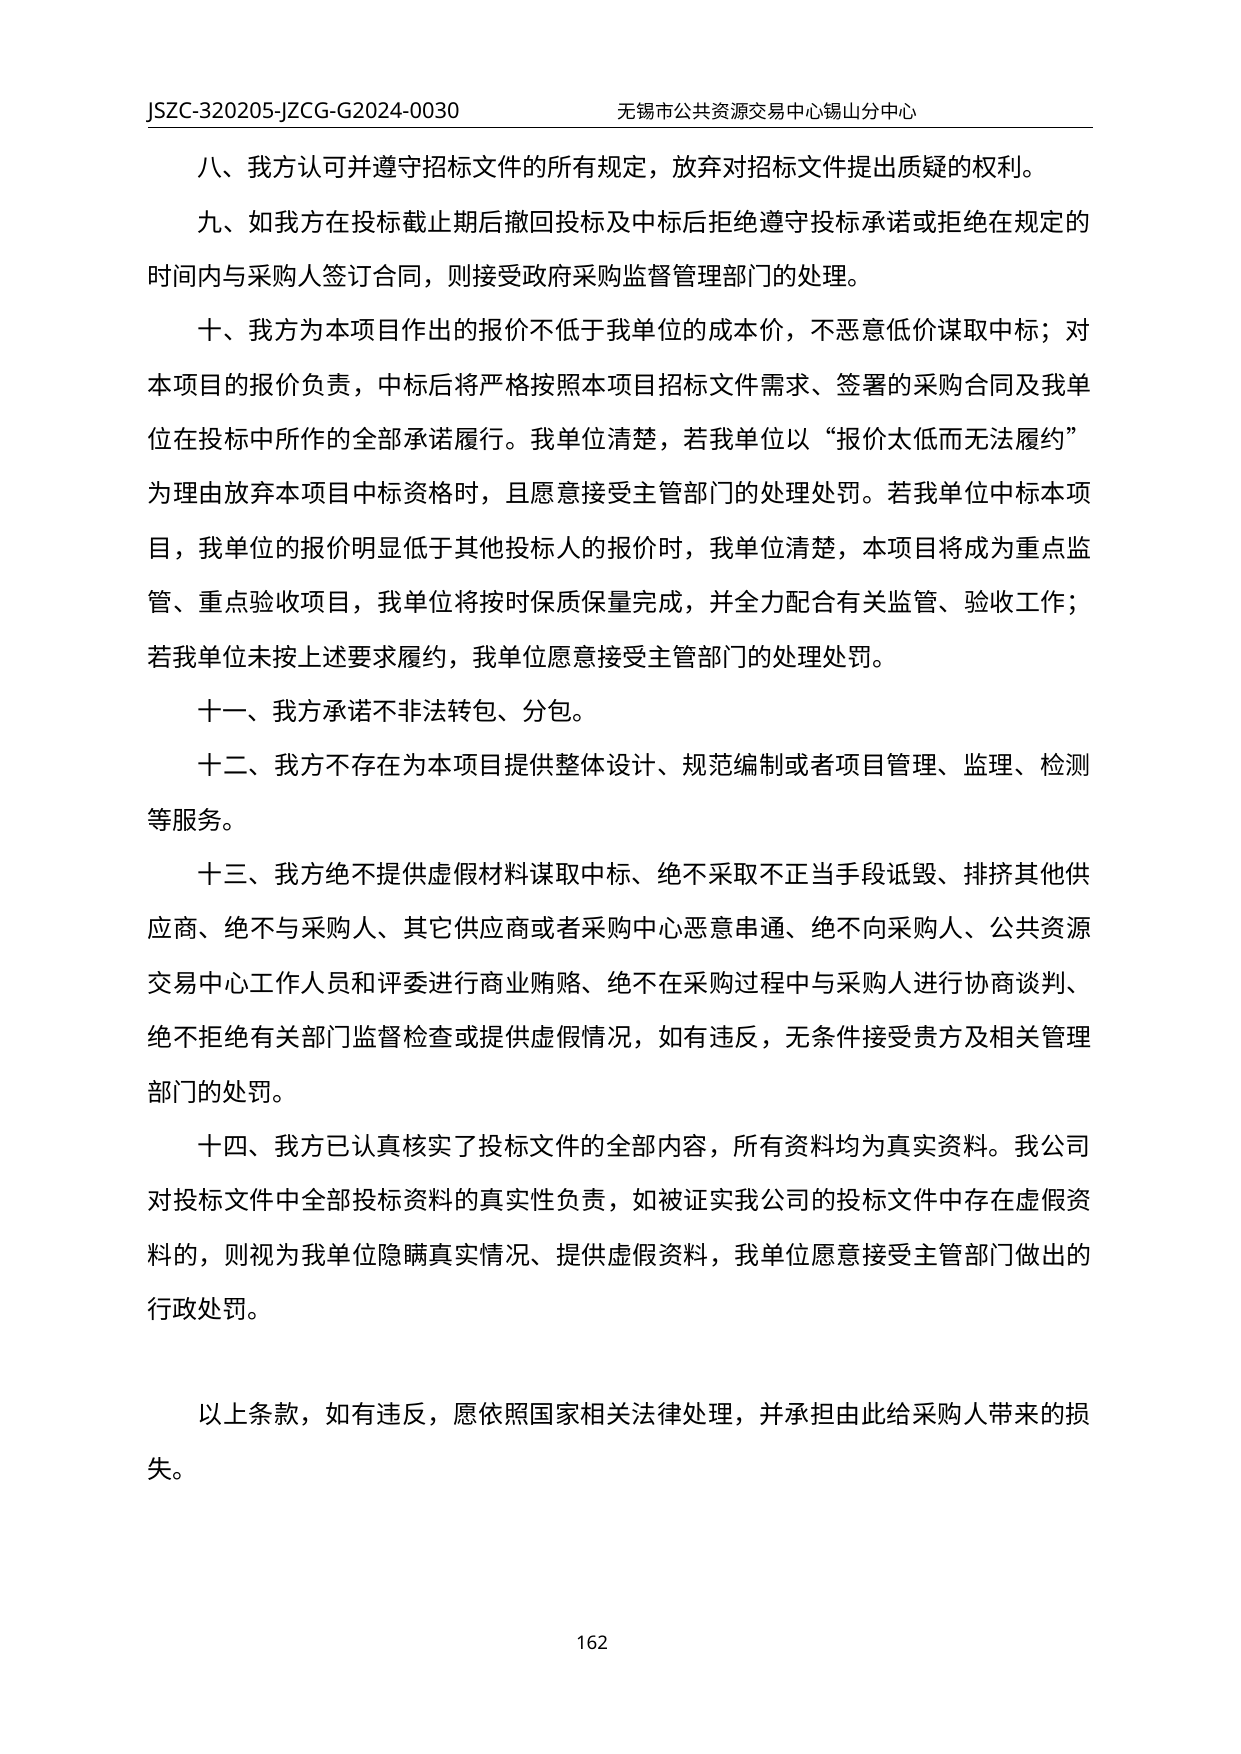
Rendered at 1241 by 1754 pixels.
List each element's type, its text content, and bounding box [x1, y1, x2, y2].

text 十、我方为本项目作出的报价不低于我单位的成本价，不恶意低价谋取中标；对本项目的报价负责，中标后将严格按照本项目招标文件需求、签署的采购合同及我单位在投标中所作的全部承诺履行。我单位清楚，若我单位以“报价太低而无法履约”为理由放弃本项目中标资格时，且愿意接受主管部门的处理处罚。若我单位中标本项目，我单位的报价明显低于其他投标人的报价时，我单位清楚，本项目将成为重点监管、重点验收项目，我单位将按时保质保量完成，并全力配合有关监管、验收工作；若我单位未按上述要求履约，我单位愿意接受主管部门的处理处罚。 [148, 311, 1093, 673]
text 以上条款，如有违反，愿依照国家相关法律处理，并承担由此给采购人带来的损失。 [148, 1395, 1093, 1486]
text 十四、我方已认真核实了投标文件的全部内容，所有资料均为真实资料。我公司对投标文件中全部投标资料的真实性负责，如被证实我公司的投标文件中存在虚假资料的，则视为我单位隐瞒真实情况、提供虚假资料，我单位愿意接受主管部门做出的行政处罚。 [148, 1126, 1093, 1326]
text 十三、我方绝不提供虚假材料谋取中标、绝不采取不正当手段诋毁、排挤其他供应商、绝不与采购人、其它供应商或者采购中心恶意串通、绝不向采购人、公共资源交易中心工作人员和评委进行商业贿赂、绝不在采购过程中与采购人进行协商谈判、绝不拒绝有关部门监督检查或提供虚假情况，如有违反，无条件接受贵方及相关管理部门的处罚。 [148, 854, 1093, 1108]
text 九、如我方在投标截止期后撤回投标及中标后拒绝遵守投标承诺或拒绝在规定的时间内与采购人签订合同，则接受政府采购监督管理部门的处理。 [148, 202, 1093, 293]
text 十一、我方承诺不非法转包、分包。 [148, 691, 1093, 728]
text 十二、我方不存在为本项目提供整体设计、规范编制或者项目管理、监理、检测等服务。 [148, 746, 1093, 836]
text 八、我方认可并遵守招标文件的所有规定，放弃对招标文件提出质疑的权利。 [148, 148, 1093, 184]
